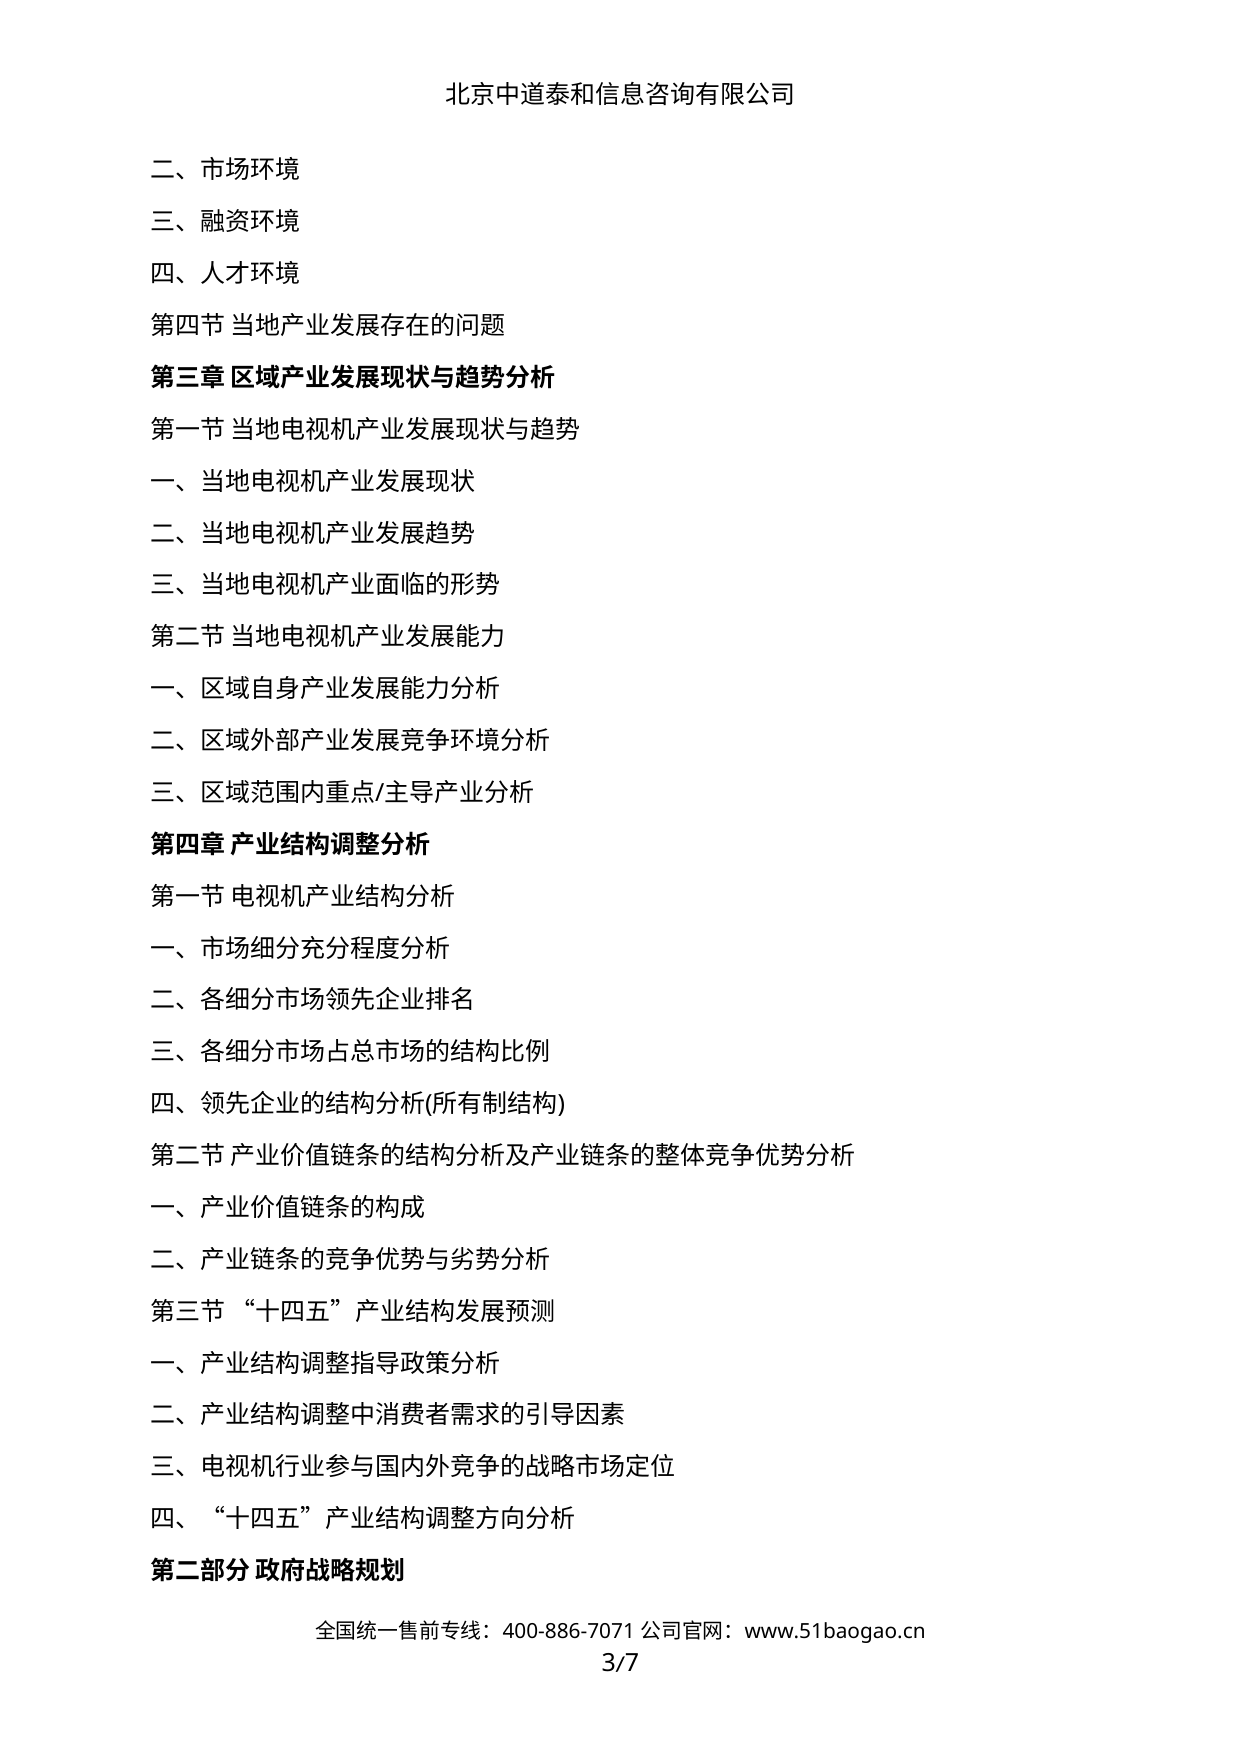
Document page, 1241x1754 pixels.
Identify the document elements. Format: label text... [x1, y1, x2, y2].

text 一、区域自身产业发展能力分析 [150, 669, 1090, 705]
text 三、各细分市场占总市场的结构比例 [150, 1032, 1090, 1068]
text 二、市场环境 [150, 150, 1090, 186]
text 第三节 “十四五”产业结构发展预测 [150, 1291, 1090, 1327]
text 一、市场细分充分程度分析 [150, 928, 1090, 964]
text 第四节 当地产业发展存在的问题 [150, 306, 1090, 342]
text 四、“十四五”产业结构调整方向分析 [150, 1499, 1090, 1535]
text 二、当地电视机产业发展趋势 [150, 513, 1090, 549]
text 一、当地电视机产业发展现状 [150, 461, 1090, 497]
text 二、各细分市场领先企业排名 [150, 980, 1090, 1016]
text 第二部分 政府战略规划 [150, 1551, 1090, 1587]
text 四、人才环境 [150, 254, 1090, 290]
text 三、区域范围内重点/主导产业分析 [150, 772, 1090, 809]
text 二、产业结构调整中消费者需求的引导因素 [150, 1395, 1090, 1431]
text 第三章 区域产业发展现状与趋势分析 [150, 357, 1090, 394]
text 第一节 当地电视机产业发展现状与趋势 [150, 409, 1090, 446]
text 四、领先企业的结构分析(所有制结构) [150, 1084, 1090, 1120]
text 第二节 产业价值链条的结构分析及产业链条的整体竞争优势分析 [150, 1136, 1090, 1172]
text 三、融资环境 [150, 202, 1090, 238]
text 三、当地电视机产业面临的形势 [150, 565, 1090, 601]
text 第四章 产业结构调整分析 [150, 824, 1090, 861]
text 第一节 电视机产业结构分析 [150, 876, 1090, 912]
text 二、产业链条的竞争优势与劣势分析 [150, 1239, 1090, 1276]
text 三、电视机行业参与国内外竞争的战略市场定位 [150, 1447, 1090, 1483]
text 一、产业价值链条的构成 [150, 1187, 1090, 1224]
text 一、产业结构调整指导政策分析 [150, 1343, 1090, 1379]
text 第二节 当地电视机产业发展能力 [150, 617, 1090, 653]
text 二、区域外部产业发展竞争环境分析 [150, 721, 1090, 757]
